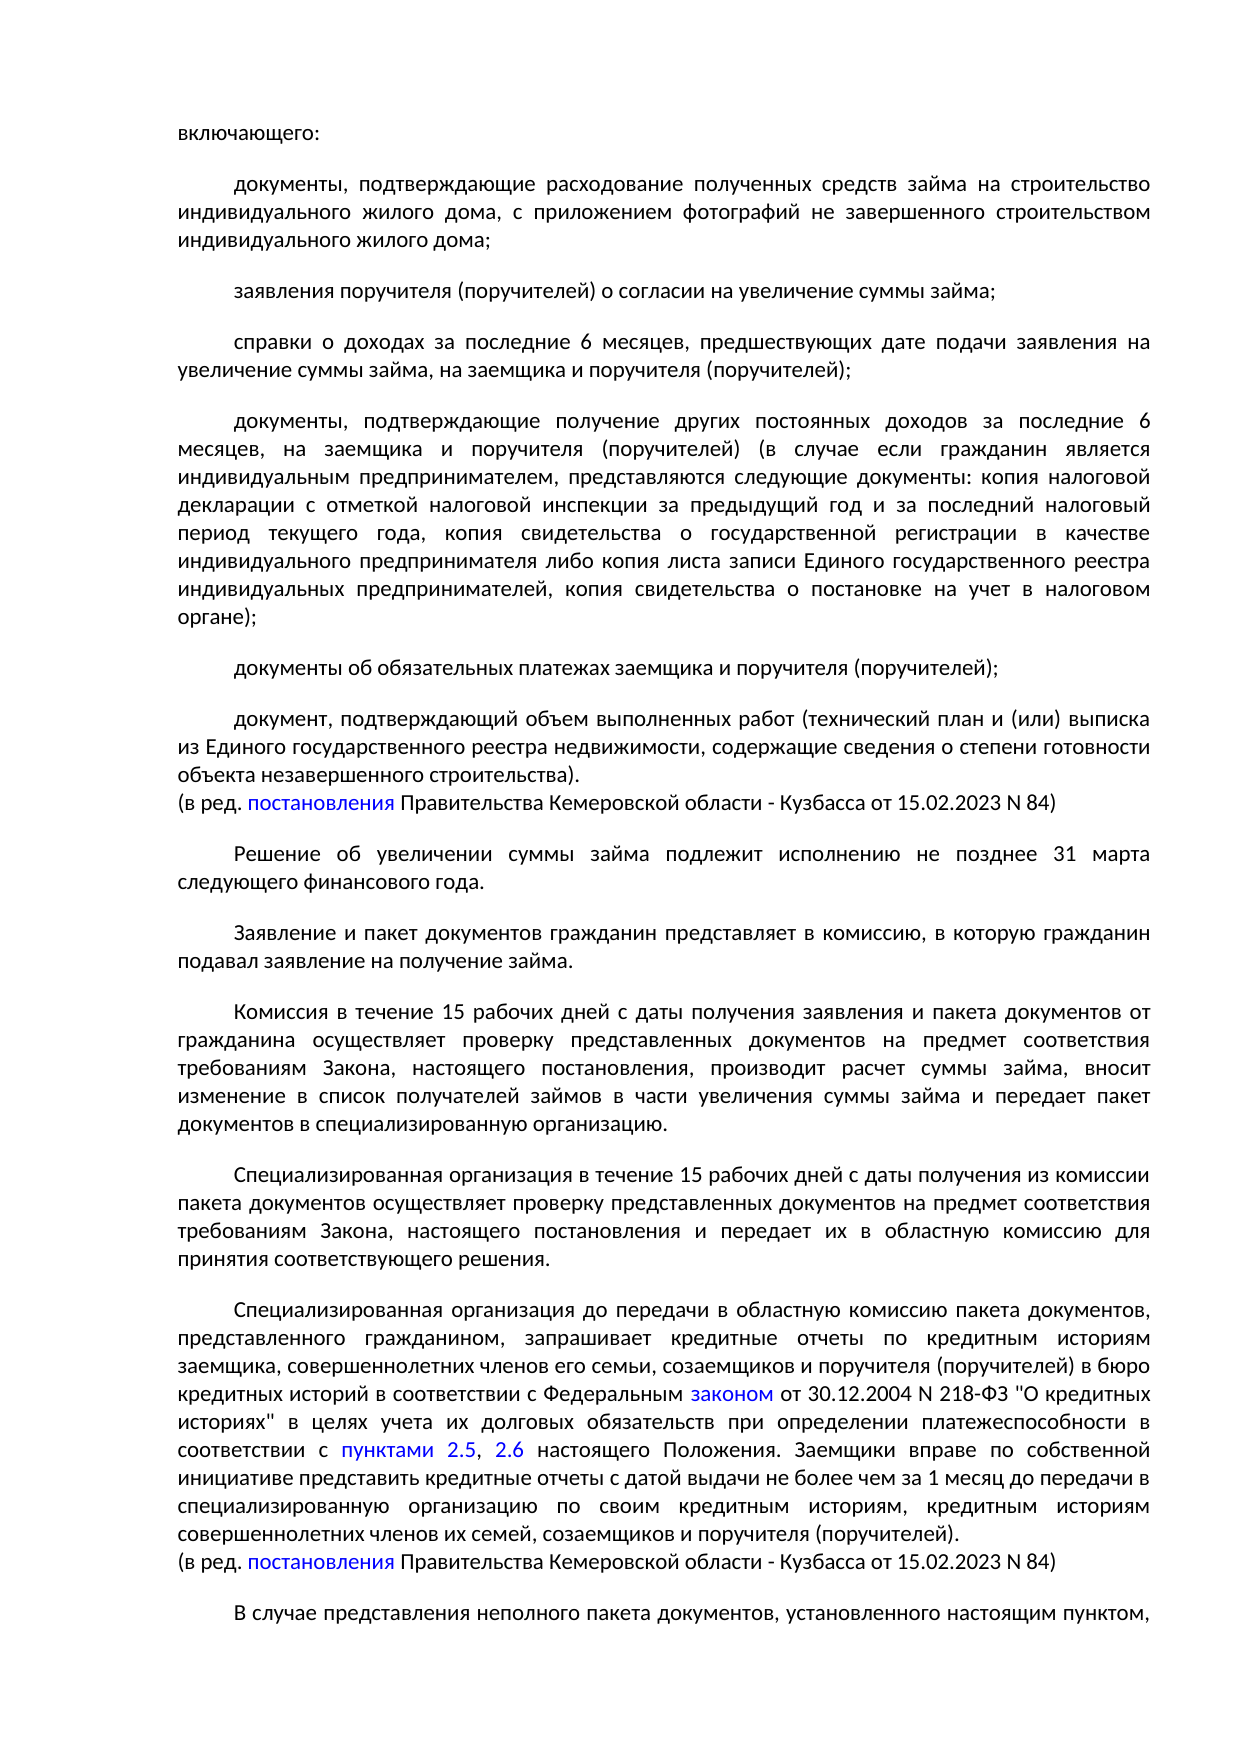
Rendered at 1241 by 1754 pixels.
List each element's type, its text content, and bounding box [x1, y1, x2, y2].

text Заявление и пакет документов гражданин представляет в комиссию, в которую гражданин подавал заявление на получение займа. [177, 918, 1152, 974]
text заявления поручителя (поручителей) о согласии на увеличение суммы займа; [177, 276, 1152, 304]
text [177, 118, 1152, 146]
text Решение об увеличении суммы займа подлежит исполнению не позднее 31 марта следующего финансового года. [177, 839, 1152, 895]
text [177, 1598, 1152, 1626]
text документы, подтверждающие получение других постоянных доходов за последние 6 месяцев, на заемщика и поручителя (поручителей) (в случае если гражданин является индивидуальным предпринимателем, представляются следующие документы: копия налоговой декларации с отметкой налоговой инспекции за предыдущий год и за последний налоговый период текущего года, копия свидетельства о государственной регистрации в качестве индивидуального предпринимателя либо копия листа записи Единого государственного реестра индивидуальных предпринимателей, копия свидетельства о постановке на учет в налоговом органе); [177, 406, 1152, 630]
text Специализированная организация до передачи в областную комиссию пакета документов, представленного гражданином, запрашивает кредитные отчеты по кредитным историям заемщика, совершеннолетних членов его семьи, созаемщиков и поручителя (поручителей) в бюро кредитных историй в соответствии с Федеральным законом от 30.12.2004 N 218-ФЗ "О кредитных историях" в целях учета их долговых обязательств при определении платежеспособности в соответствии с пунктами 2.5, 2.6 настоящего Положения. Заемщики вправе по собственной инициативе представить кредитные отчеты с датой выдачи не более чем за 1 месяц до передачи в специализированную организацию по своим кредитным историям, кредитным историям совершеннолетних членов их семей, созаемщиков и поручителя (поручителей). [177, 1295, 1152, 1547]
text справки о доходах за последние 6 месяцев, предшествующих дате подачи заявления на увеличение суммы займа, на заемщика и поручителя (поручителей); [177, 327, 1152, 383]
text документы, подтверждающие расходование полученных средств займа на строительство индивидуального жилого дома, с приложением фотографий не завершенного строительством индивидуального жилого дома; [177, 169, 1152, 253]
text Комиссия в течение 15 рабочих дней с даты получения заявления и пакета документов от гражданина осуществляет проверку представленных документов на предмет соответствия требованиям Закона, настоящего постановления, производит расчет суммы займа, вносит изменение в список получателей займов в части увеличения суммы займа и передает пакет документов в специализированную организацию. [177, 997, 1152, 1137]
text (в ред. постановления Правительства Кемеровской области - Кузбасса от 15.02.2023 N 84) [177, 788, 1152, 816]
text документы об обязательных платежах заемщика и поручителя (поручителей); [177, 653, 1152, 681]
text документ, подтверждающий объем выполненных работ (технический план и (или) выписка из Единого государственного реестра недвижимости, содержащие сведения о степени готовности объекта незавершенного строительства). [177, 704, 1152, 788]
text (в ред. постановления Правительства Кемеровской области - Кузбасса от 15.02.2023 N 84) [177, 1547, 1152, 1575]
text Специализированная организация в течение 15 рабочих дней с даты получения из комиссии пакета документов осуществляет проверку представленных документов на предмет соответствия требованиям Закона, настоящего постановления и передает их в областную комиссию для принятия соответствующего решения. [177, 1160, 1152, 1272]
